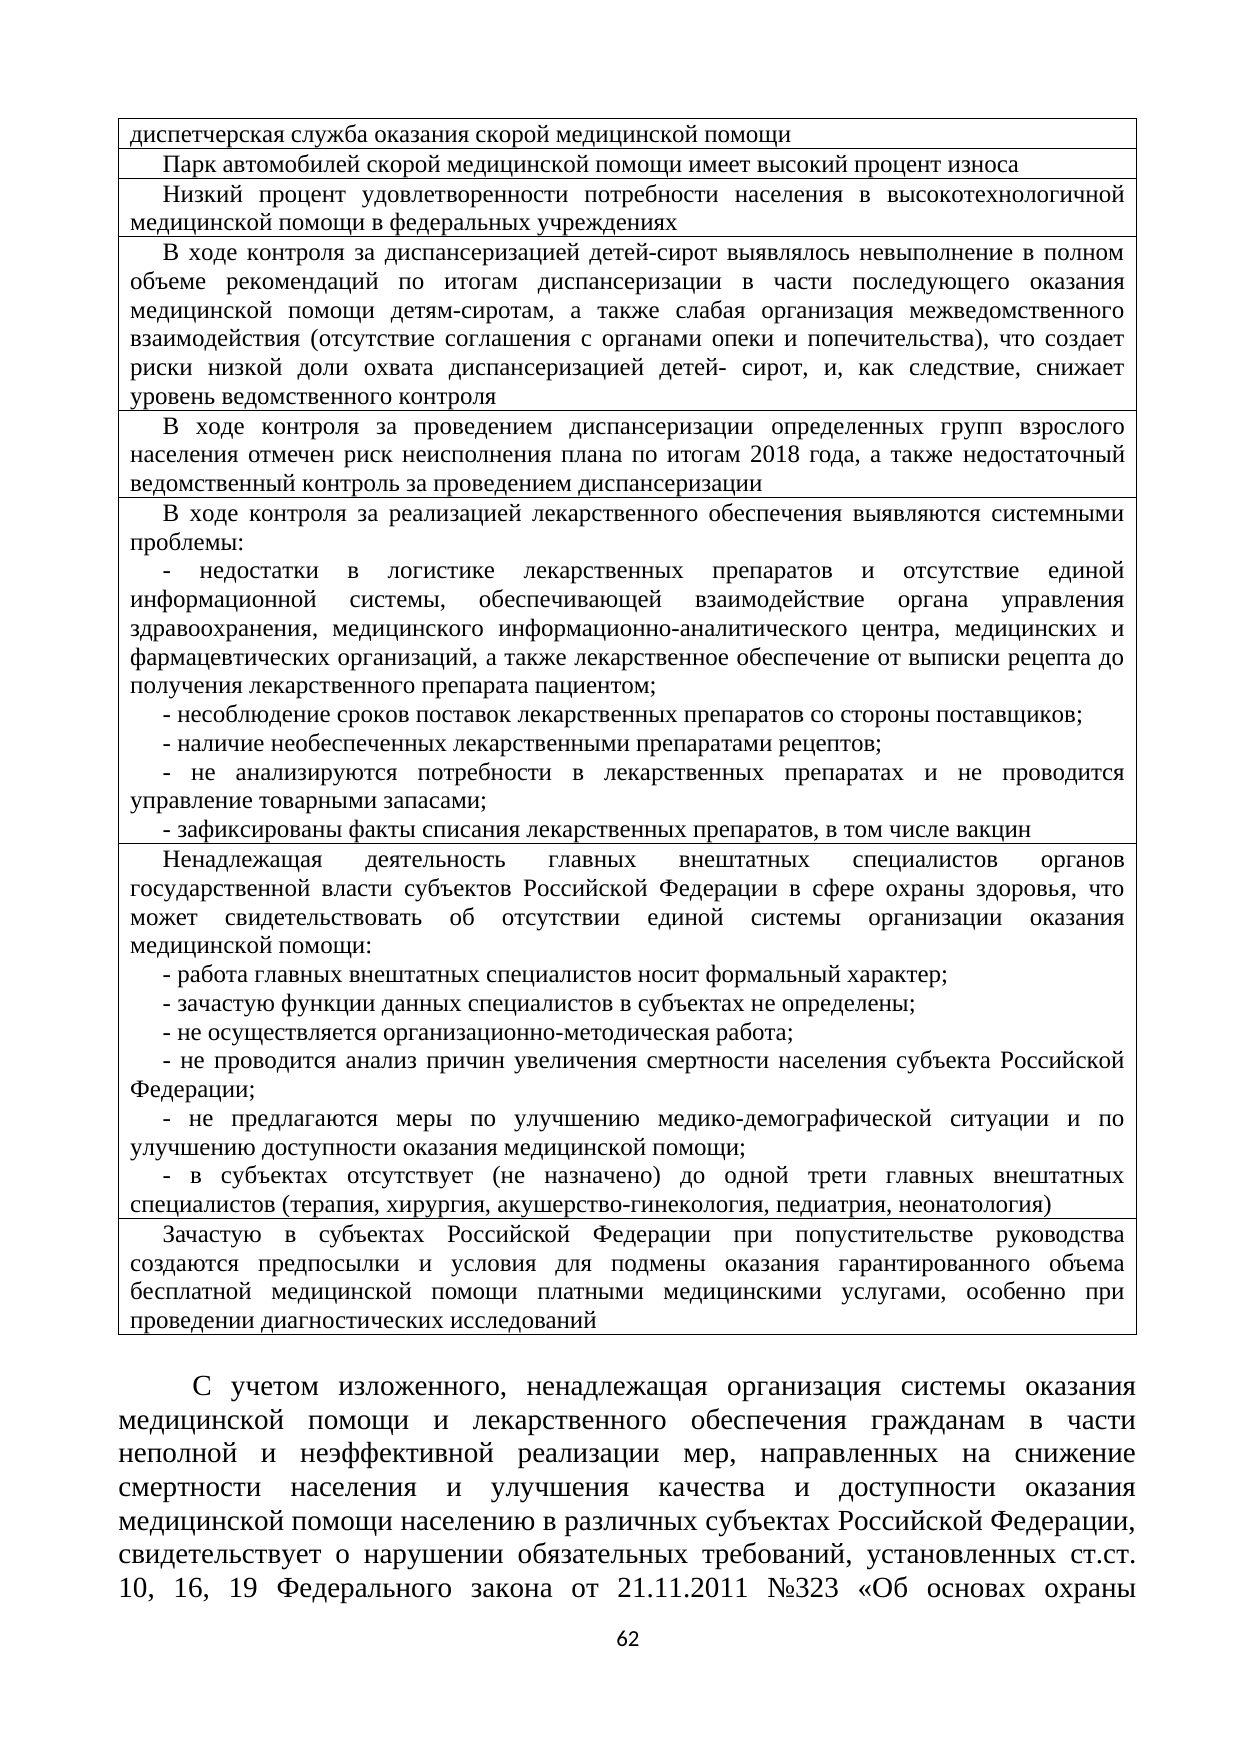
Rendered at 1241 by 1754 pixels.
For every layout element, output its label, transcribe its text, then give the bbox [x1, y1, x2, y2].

table_cell Низкий процент удовлетворенности потребности населения в высокотехнологичной медицинской помощи в федеральных учреждениях [119, 179, 1136, 236]
table_cell В ходе контроля за проведением диспансеризации определенных групп взрослого населения отмечен риск неисполнения плана по итогам 2018 года, а также недостаточный ведомственный контроль за проведением диспансеризации [119, 411, 1136, 497]
table_cell В ходе контроля за реализацией лекарственного обеспечения выявляются системными проблемы: - недостатки в логистике лекарственных препаратов и отсутствие единой информационной системы, обеспечивающей взаимодействие органа управления здравоохранения, медицинского информационно-аналитического центра, медицинских и фармацевтических организаций, а также лекарственное обеспечение от выписки рецепта до получения лекарственного препарата пациентом; - несоблюдение сроков поставок лекарственных препаратов со стороны поставщиков; - наличие необеспеченных лекарственными препаратами рецептов; - не анализируются потребности в лекарственных препаратах и не проводится управление товарными запасами; - зафиксированы факты списания лекарственных препаратов, в том числе вакцин [119, 498, 1136, 843]
table_cell Зачастую в субъектах Российской Федерации при попустительстве руководства создаются предпосылки и условия для подмены оказания гарантированного объема бесплатной медицинской помощи платными медицинскими услугами, особенно при проведении диагностических исследований [119, 1219, 1136, 1334]
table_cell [119, 119, 1136, 148]
table_cell В ходе контроля за диспансеризацией детей-сирот выявлялось невыполнение в полном объеме рекомендаций по итогам диспансеризации в части последующего оказания медицинской помощи детям-сиротам, а также слабая организация межведомственного взаимодействия (отсутствие соглашения с органами опеки и попечительства), что создает риски низкой доли охвата диспансеризацией детей- сирот, и, как следствие, снижает уровень ведомственного контроля [119, 237, 1136, 410]
table_cell Ненадлежащая деятельность главных внештатных специалистов органов государственной власти субъектов Российской Федерации в сфере охраны здоровья, что может свидетельствовать об отсутствии единой системы организации оказания медицинской помощи: - работа главных внештатных специалистов носит формальный характер; - зачастую функции данных специалистов в субъектах не определены; - не осуществляется организационно-методическая работа; - не проводится анализ причин увеличения смертности населения субъекта Российской Федерации; - не предлагаются меры по улучшению медико-демографической ситуации и по улучшению доступности оказания медицинской помощи; - в субъектах отсутствует (не назначено) до одной трети главных внештатных специалистов (терапия, хирургия, акушерство-гинекология, педиатрия, неонатология) [119, 844, 1136, 1218]
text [118, 1368, 1137, 1603]
table_cell Парк автомобилей скорой медицинской помощи имеет высокий процент износа [119, 149, 1136, 178]
